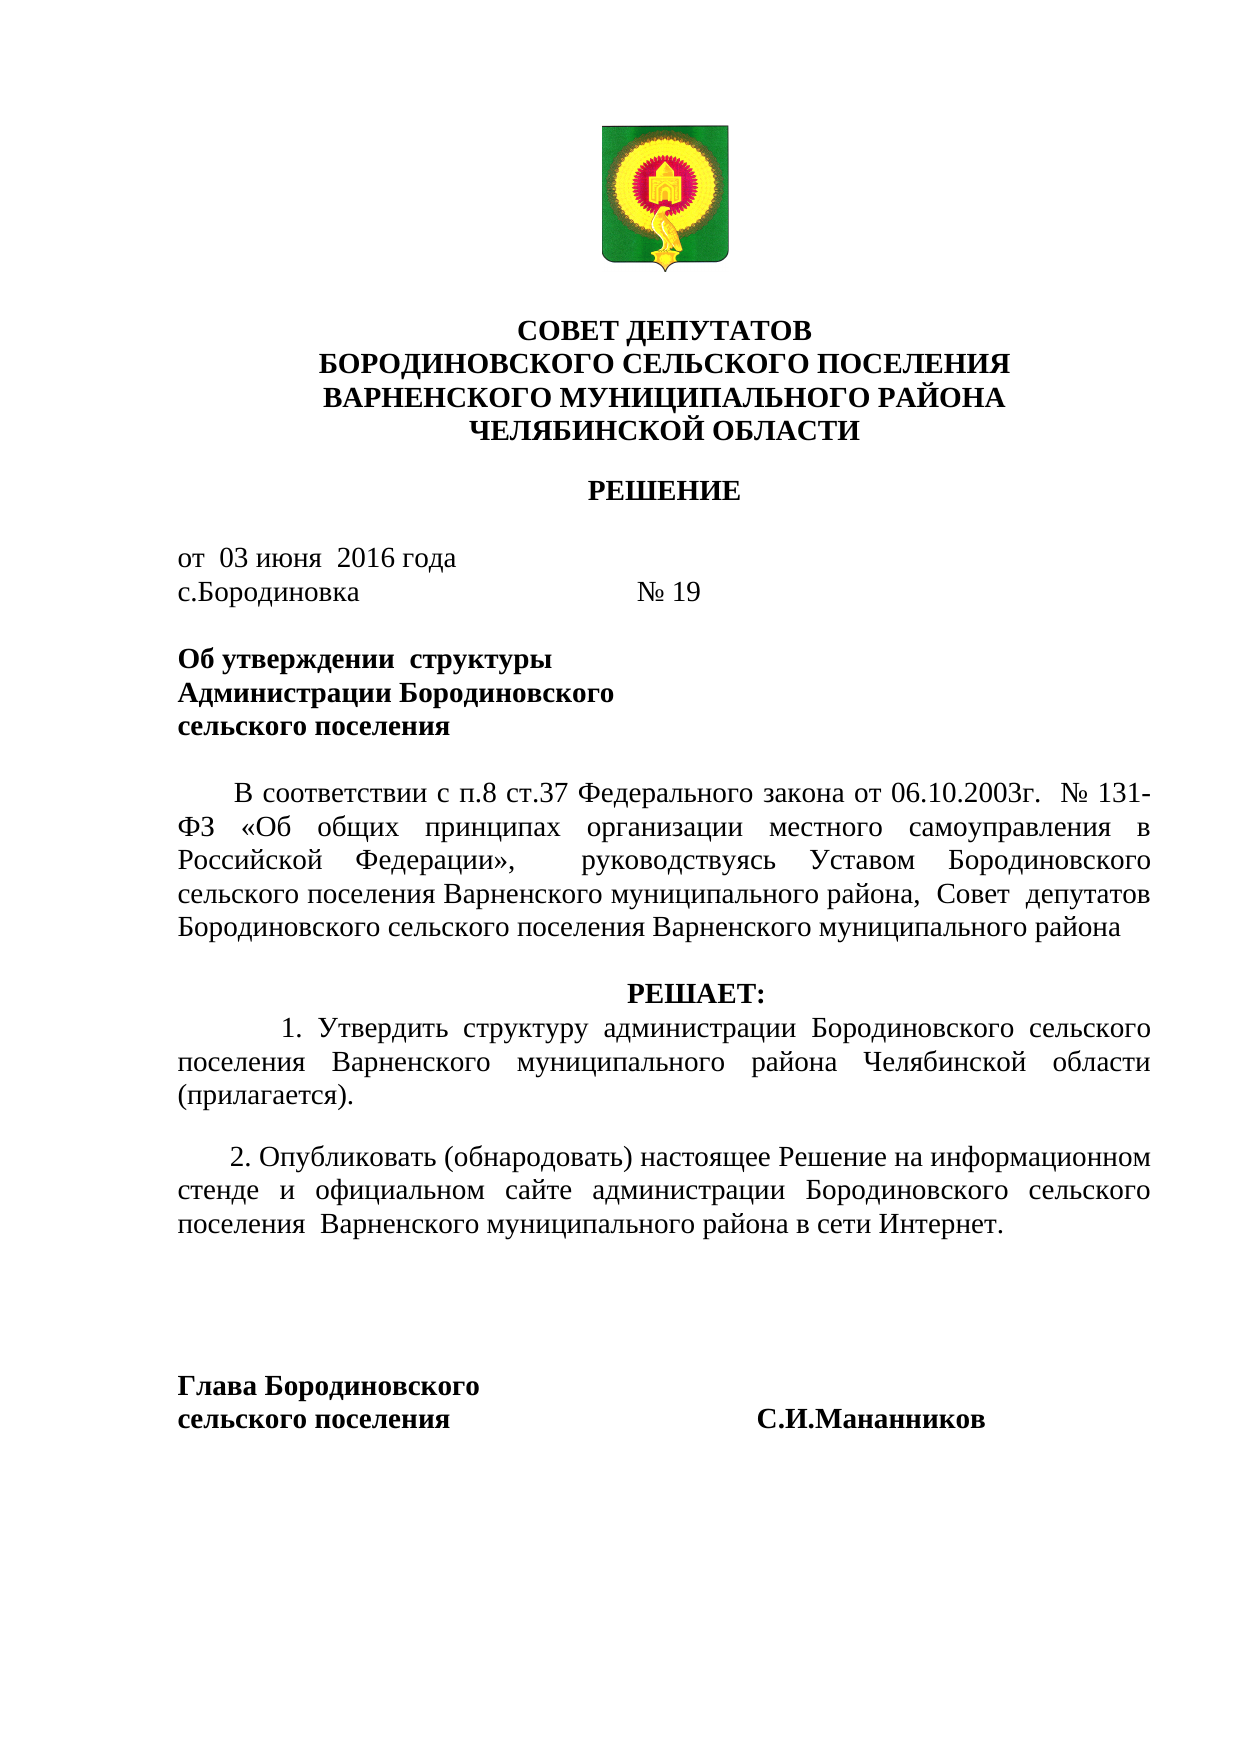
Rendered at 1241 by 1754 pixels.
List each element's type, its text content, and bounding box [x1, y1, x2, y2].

text сельского поселения С.И.Мананников [177, 1402, 1152, 1435]
text СОВЕТ ДЕПУТАТОВ [177, 313, 1152, 346]
text с.Бородиновка № 19 [177, 574, 1152, 608]
text ВАРНЕНСКОГО МУНИЦИПАЛЬНОГО РАЙОНА [177, 380, 1152, 413]
text Об утверждении структуры [177, 641, 1152, 675]
text 1. Утвердить структуру администрации Бородиновского сельского поселения Варненского муниципального района Челябинской области (прилагается). [177, 1010, 1152, 1111]
text В соответствии с п.8 ст.37 Федерального закона от 06.10.2003г. № 131-ФЗ «Об общих принципах организации местного самоуправления в Российской Федерации», руководствуясь Уставом Бородиновского сельского поселения Варненского муниципального района, Совет депутатов Бородиновского сельского поселения Варненского муниципального района [177, 775, 1152, 943]
text РЕШАЕТ: [177, 977, 1152, 1010]
text Администрации Бородиновского [177, 675, 1152, 708]
text РЕШЕНИЕ [177, 473, 1152, 507]
text от 03 июня 2016 года [177, 541, 1152, 574]
picture [602, 125, 729, 272]
text сельского поселения [177, 708, 1152, 742]
text БОРОДИНОВСКОГО СЕЛЬСКОГО ПОСЕЛЕНИЯ [177, 346, 1152, 380]
text ЧЕЛЯБИНСКОЙ ОБЛАСТИ [177, 413, 1152, 447]
text 2. Опубликовать (обнародовать) настоящее Решение на информационном стенде и официальном сайте администрации Бородиновского сельского поселения Варненского муниципального района в сети Интернет. [177, 1139, 1152, 1239]
text Глава Бородиновского [177, 1368, 1152, 1402]
